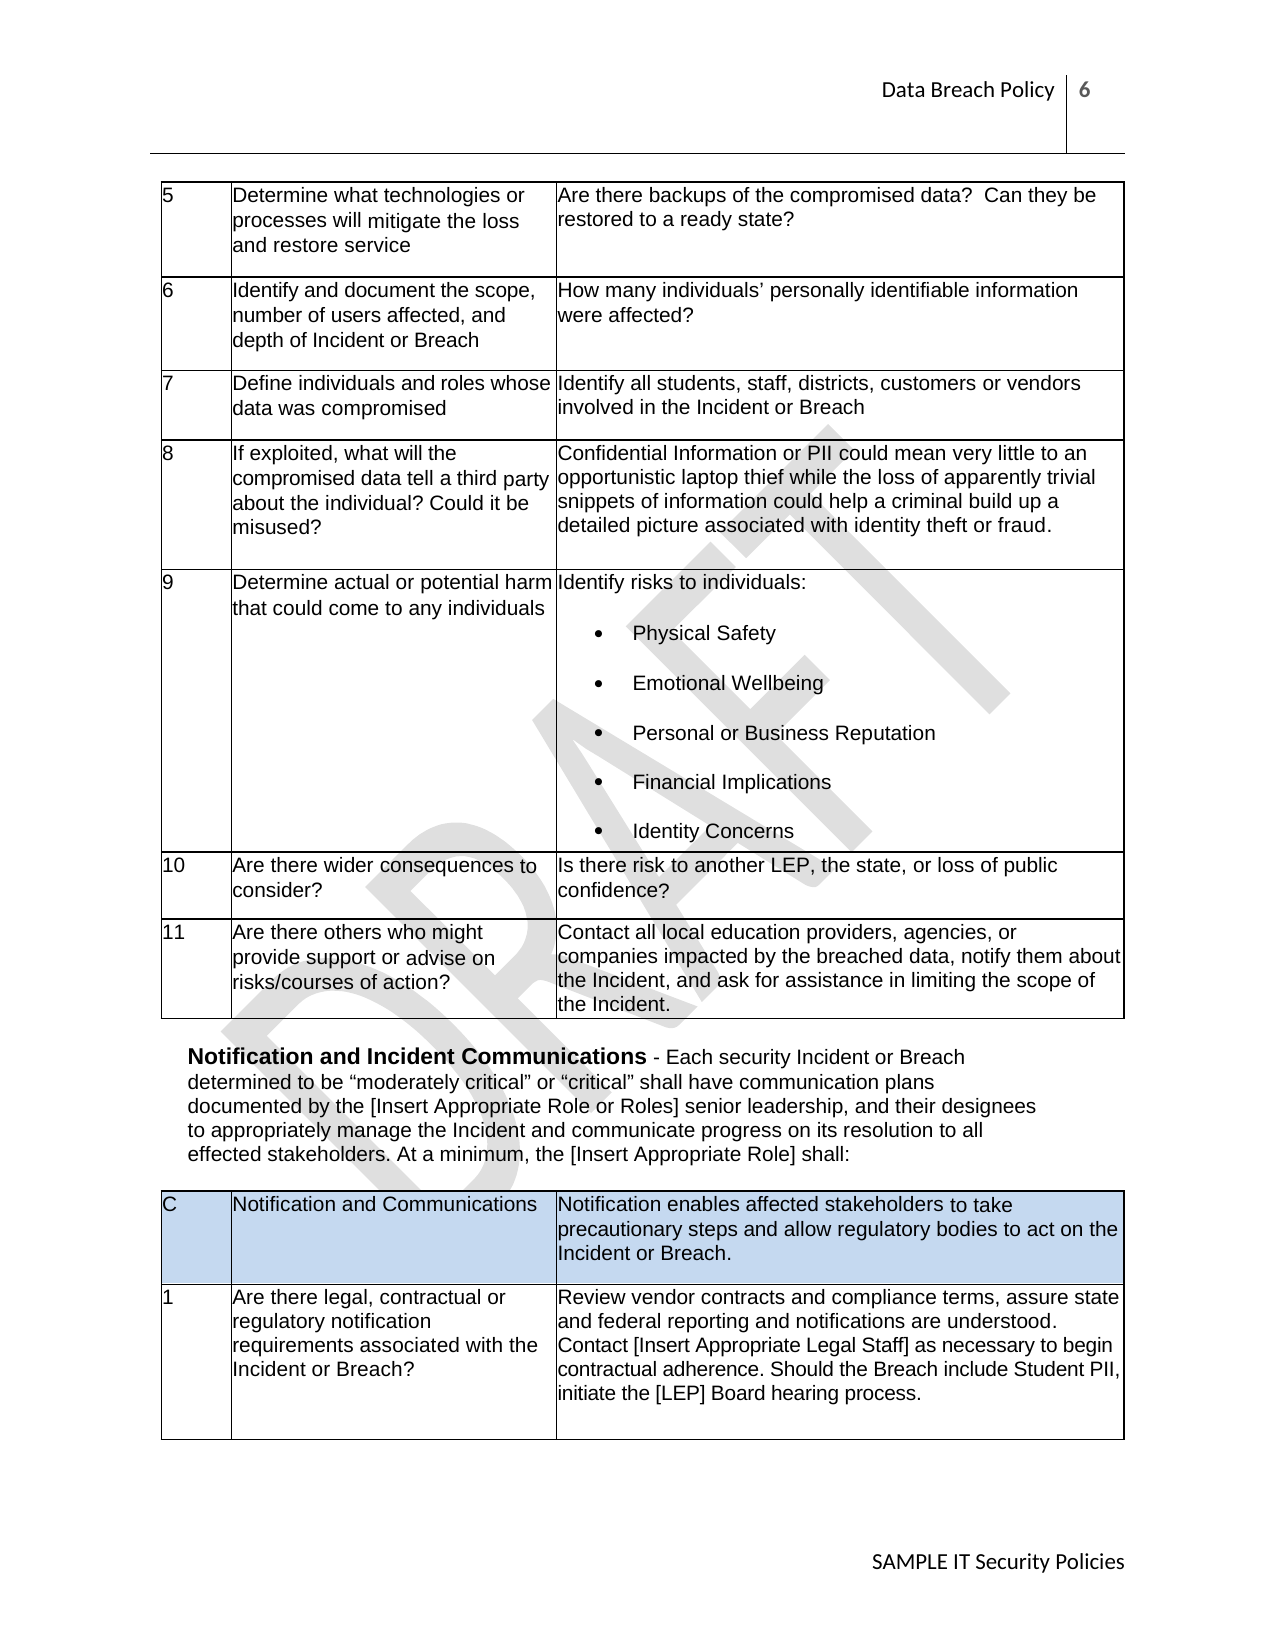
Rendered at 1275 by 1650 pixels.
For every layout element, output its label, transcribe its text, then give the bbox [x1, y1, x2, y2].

table_cell 7 [162, 371, 231, 439]
table_cell Are there backups of the compromised data? Can they be restored to a ready state? [557, 183, 1123, 276]
table_cell 5 [162, 183, 231, 276]
table_cell Are there wider consequences to consider? [232, 853, 556, 918]
table_cell Is there risk to another LEP, the state, or loss of public confidence? [557, 853, 1123, 918]
table_header C [162, 1192, 231, 1283]
table_cell 1 [162, 1285, 231, 1438]
table_cell If exploited, what will the compromised data tell a third party about the individual? Could it be misused? [232, 441, 556, 569]
table_cell 8 [162, 441, 231, 569]
table_header Notification and Communications [232, 1192, 556, 1283]
table_cell Identify all students, staff, districts, customers or vendors involved in the Incident or Breach [557, 371, 1123, 439]
table_cell 6 [162, 278, 231, 369]
table_cell Identify and document the scope, number of users affected, and depth of Incident or Breach [232, 278, 556, 369]
table_cell Contact all local education providers, agencies, or companies impacted by the breached data, notify them about the Incident, and ask for assistance in limiting the scope of the Incident. [557, 920, 1123, 1018]
table_cell 11 [162, 920, 231, 1018]
table_cell Are there legal, contractual or regulatory notification requirements associated with the Incident or Breach? [232, 1285, 556, 1438]
table_cell Define individuals and roles whose data was compromised [232, 371, 556, 439]
table_cell 10 [162, 853, 231, 918]
table_cell Review vendor contracts and compliance terms, assure state and federal reporting and notifications are understood. Contact [Insert Appropriate Legal Staff] as necessary to begin contractual adherence. Should the Breach include Student PII, initiate the [LEP] Board hearing process. [557, 1285, 1123, 1438]
table_cell 9 [162, 570, 231, 851]
table_cell Determine actual or potential harm that could come to any individuals [232, 570, 556, 851]
table_header Notification enables affected stakeholders to take precautionary steps and allow regulatory bodies to act on the Incident or Breach. [557, 1192, 1123, 1283]
table_cell Confidential Information or PII could mean very little to an opportunistic laptop thief while the loss of apparently trivial snippets of information could help a criminal build up a detailed picture associated with identity theft or fraud. [557, 441, 1123, 569]
table_cell Identify risks to individuals: Physical Safety Emotional Wellbeing Personal or Business Reputation Financial Implications Identity Concerns A combination of these and other private aspects of their life? [557, 570, 1123, 851]
table_cell Determine what technologies or processes will mitigate the loss and restore service [232, 183, 556, 276]
text Notification and Incident Communications - Each security Incident or Breach determined to be “moderately critical” or “critical” shall have communication plans documented by the [Insert Appropriate Role or Roles] senior leadership, and their designees to appropriately manage the Incident and communicate progress on its resolution to all effected stakeholders. At a minimum, the [Insert Appropriate Role] shall: [187, 1019, 1050, 1165]
table_cell How many individuals’ personally identifiable information were affected? [557, 278, 1123, 369]
table_cell Are there others who might provide support or advise on risks/courses of action? [232, 920, 556, 1018]
